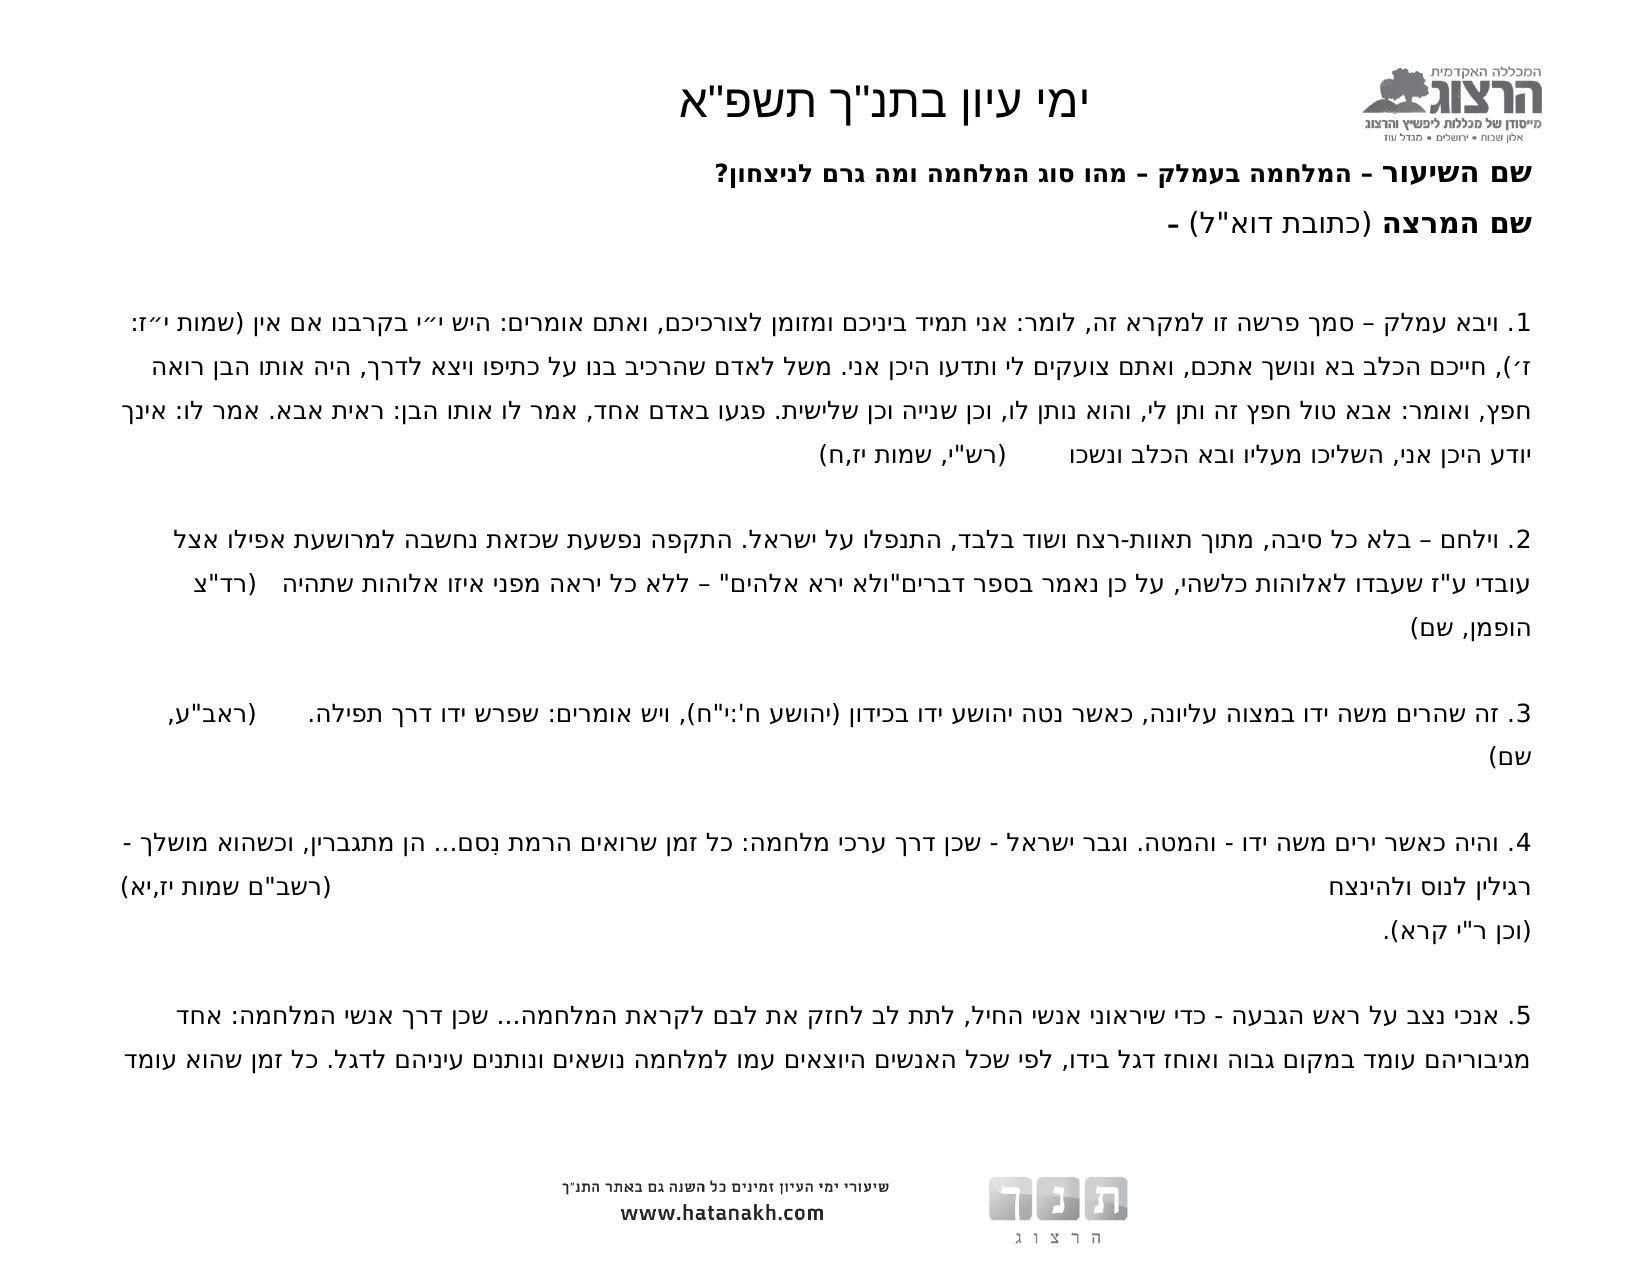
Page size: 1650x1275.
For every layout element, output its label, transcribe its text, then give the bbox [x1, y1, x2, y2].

text 3. זה שהרים משה ידו במצוה עליונה, כאשר נטה יהושע ידו בכידון (יהושע ח':י"ח), ויש אומרים: שפרש ידו דרך תפילה. (ראב"ע, שם) [118, 699, 1532, 772]
text 4. והיה כאשר ירים משה ידו - והמטה. וגבר ישראל - שכן דרך ערכי מלחמה: כל זמן שרואים הרמת נִסם... הן מתגברין, וכשהוא מושלך - רגילין לנוס ולהינצח (רשב"ם שמות יז,יא) (וכן ר"י קרא). [118, 828, 1532, 945]
text שם המרצה (כתובת דוא"ל) – [118, 207, 1532, 241]
text שם השיעור – המלחמה בעמלק – מהו סוג המלחמה ומה גרם לניצחון? [118, 156, 1532, 190]
text 1. ויבא עמלק – סמך פרשה זו למקרא זה, לומר: אני תמיד ביניכם ומזומן לצורכיכם, ואתם אומרים: היש י״י בקרבנו אם אין (שמות י״ז:ז׳), חייכם הכלב בא ונושך אתכם, ואתם צועקים לי ותדעו היכן אני. משל לאדם שהרכיב בנו על כתיפו ויצא לדרך, היה אותו הבן רואה חפץ, ואומר: אבא טול חפץ זה ותן לי, והוא נותן לו, וכן שנייה וכן שלישית. פגעו באדם אחד, אמר לו אותו הבן: ראית אבא. אמר לו: אינך יודע היכן אני, השליכו מעליו ובא הכלב ונשכו (רש"י, שמות יז,ח) [118, 309, 1532, 469]
text 2. וילחם – בלא כל סיבה, מתוך תאוות-רצח ושוד בלבד, התנפלו על ישראל. התקפה נפשעת שכזאת נחשבה למרושעת אפילו אצל עובדי ע"ז שעבדו לאלוהות כלשהי, על כן נאמר בספר דברים"ולא ירא אלהים" – ללא כל יראה מפני איזו אלוהות שתהיה (רד"צ הופמן, שם) [118, 526, 1532, 642]
picture [1321, 25, 1580, 158]
picture [275, 1122, 1176, 1268]
